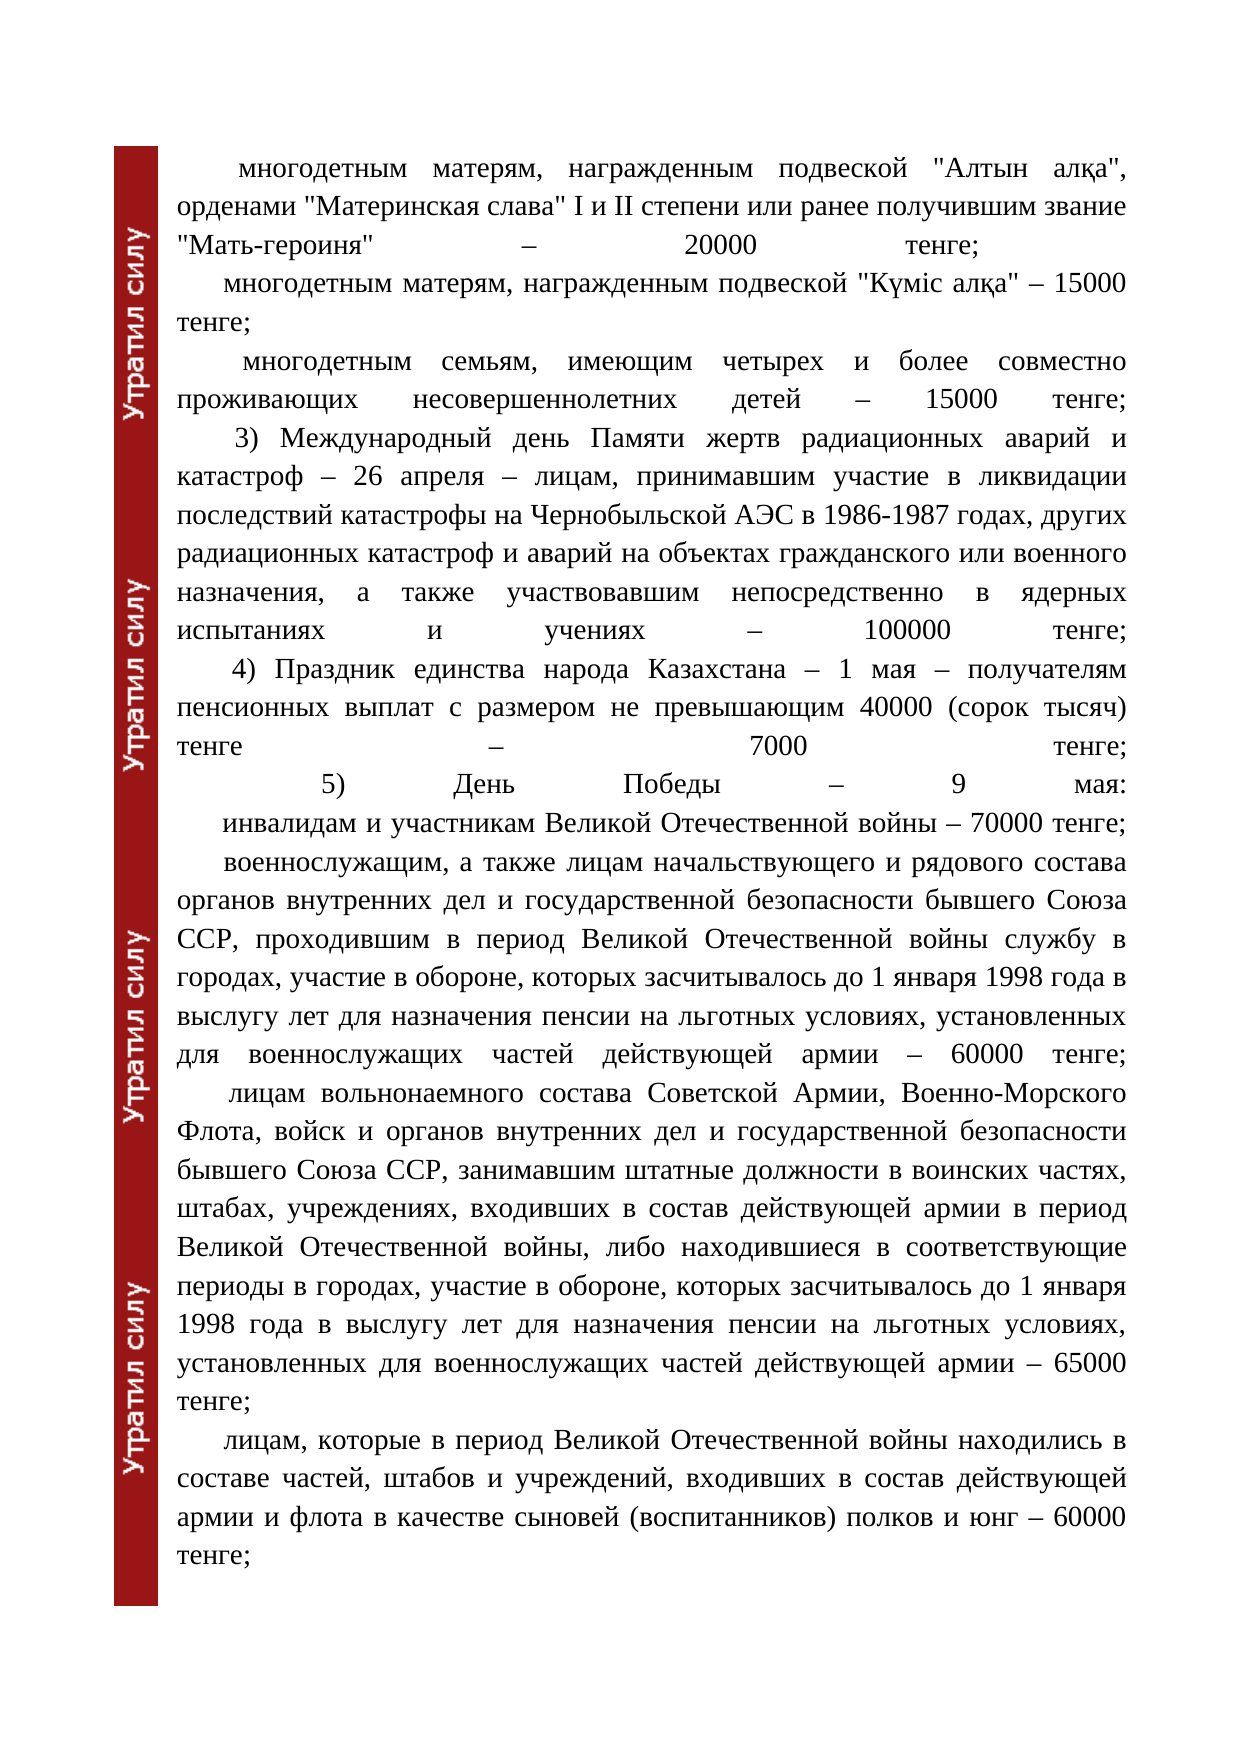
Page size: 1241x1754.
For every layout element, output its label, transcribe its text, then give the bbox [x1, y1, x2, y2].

picture [114, 146, 158, 150]
picture [114, 1571, 158, 1606]
